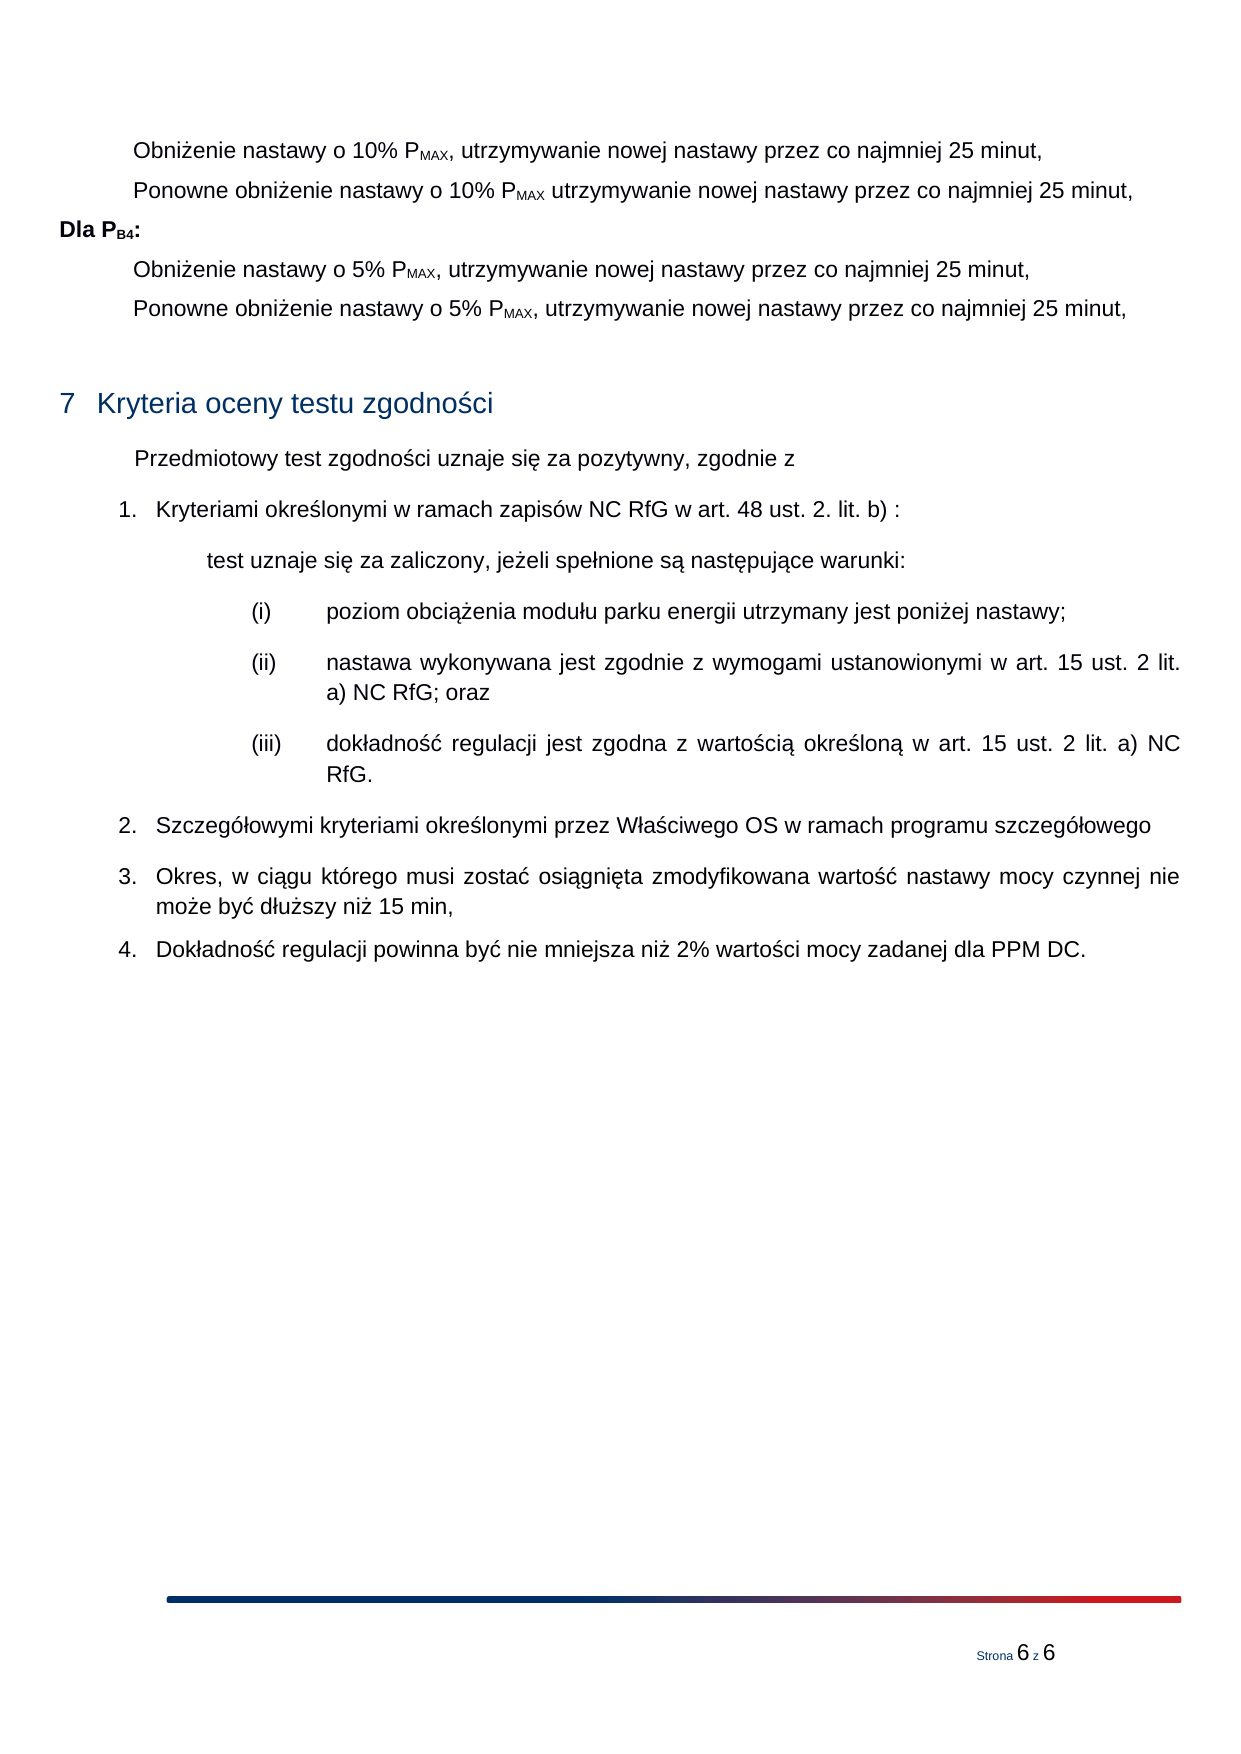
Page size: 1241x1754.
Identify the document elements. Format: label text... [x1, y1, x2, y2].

text Obniżenie nastawy o 10% PMAX, utrzymywanie nowej nastawy przez co najmniej 25 minut, [59, 137, 1181, 163]
list Przedmiotowy test zgodności uznaje się za pozytywny, zgodnie z [134, 445, 1181, 471]
subtitle Kryteria oceny testu zgodności [59, 386, 1181, 419]
list nastawa wykonywana jest zgodnie z wymogami ustanowionymi w art. 15 ust. 2 lit. a) NC RfG; oraz [251, 649, 1181, 706]
picture [166, 1596, 1182, 1603]
list Szczegółowymi kryteriami określonymi przez Właściwego OS w ramach programu szczegółowego [118, 812, 1181, 838]
text Ponowne obniżenie nastawy o 10% PMAX utrzymywanie nowej nastawy przez co najmniej 25 minut, [59, 177, 1181, 203]
list dokładność regulacji jest zgodna z wartością określoną w art. 15 ust. 2 lit. a) NC RfG. [251, 730, 1181, 787]
list Okres, w ciągu którego musi zostać osiągnięta zmodyfikowana wartość nastawy mocy czynnej nie może być dłuższy niż 15 min, [118, 863, 1181, 919]
list test uznaje się za zaliczony, jeżeli spełnione są następujące warunki: [156, 547, 1181, 573]
list Kryteriami określonymi w ramach zapisów NC RfG w art. 48 ust. 2. lit. b) : [118, 496, 1181, 522]
text Dla PB4: [59, 216, 1181, 242]
list poziom obciążenia modułu parku energii utrzymany jest poniżej nastawy; [251, 598, 1181, 624]
text Obniżenie nastawy o 5% PMAX, utrzymywanie nowej nastawy przez co najmniej 25 minut, [59, 256, 1181, 282]
list Dokładność regulacji powinna być nie mniejsza niż 2% wartości mocy zadanej dla PPM DC. [118, 936, 1181, 962]
text Ponowne obniżenie nastawy o 5% PMAX, utrzymywanie nowej nastawy przez co najmniej 25 minut, [59, 295, 1181, 321]
